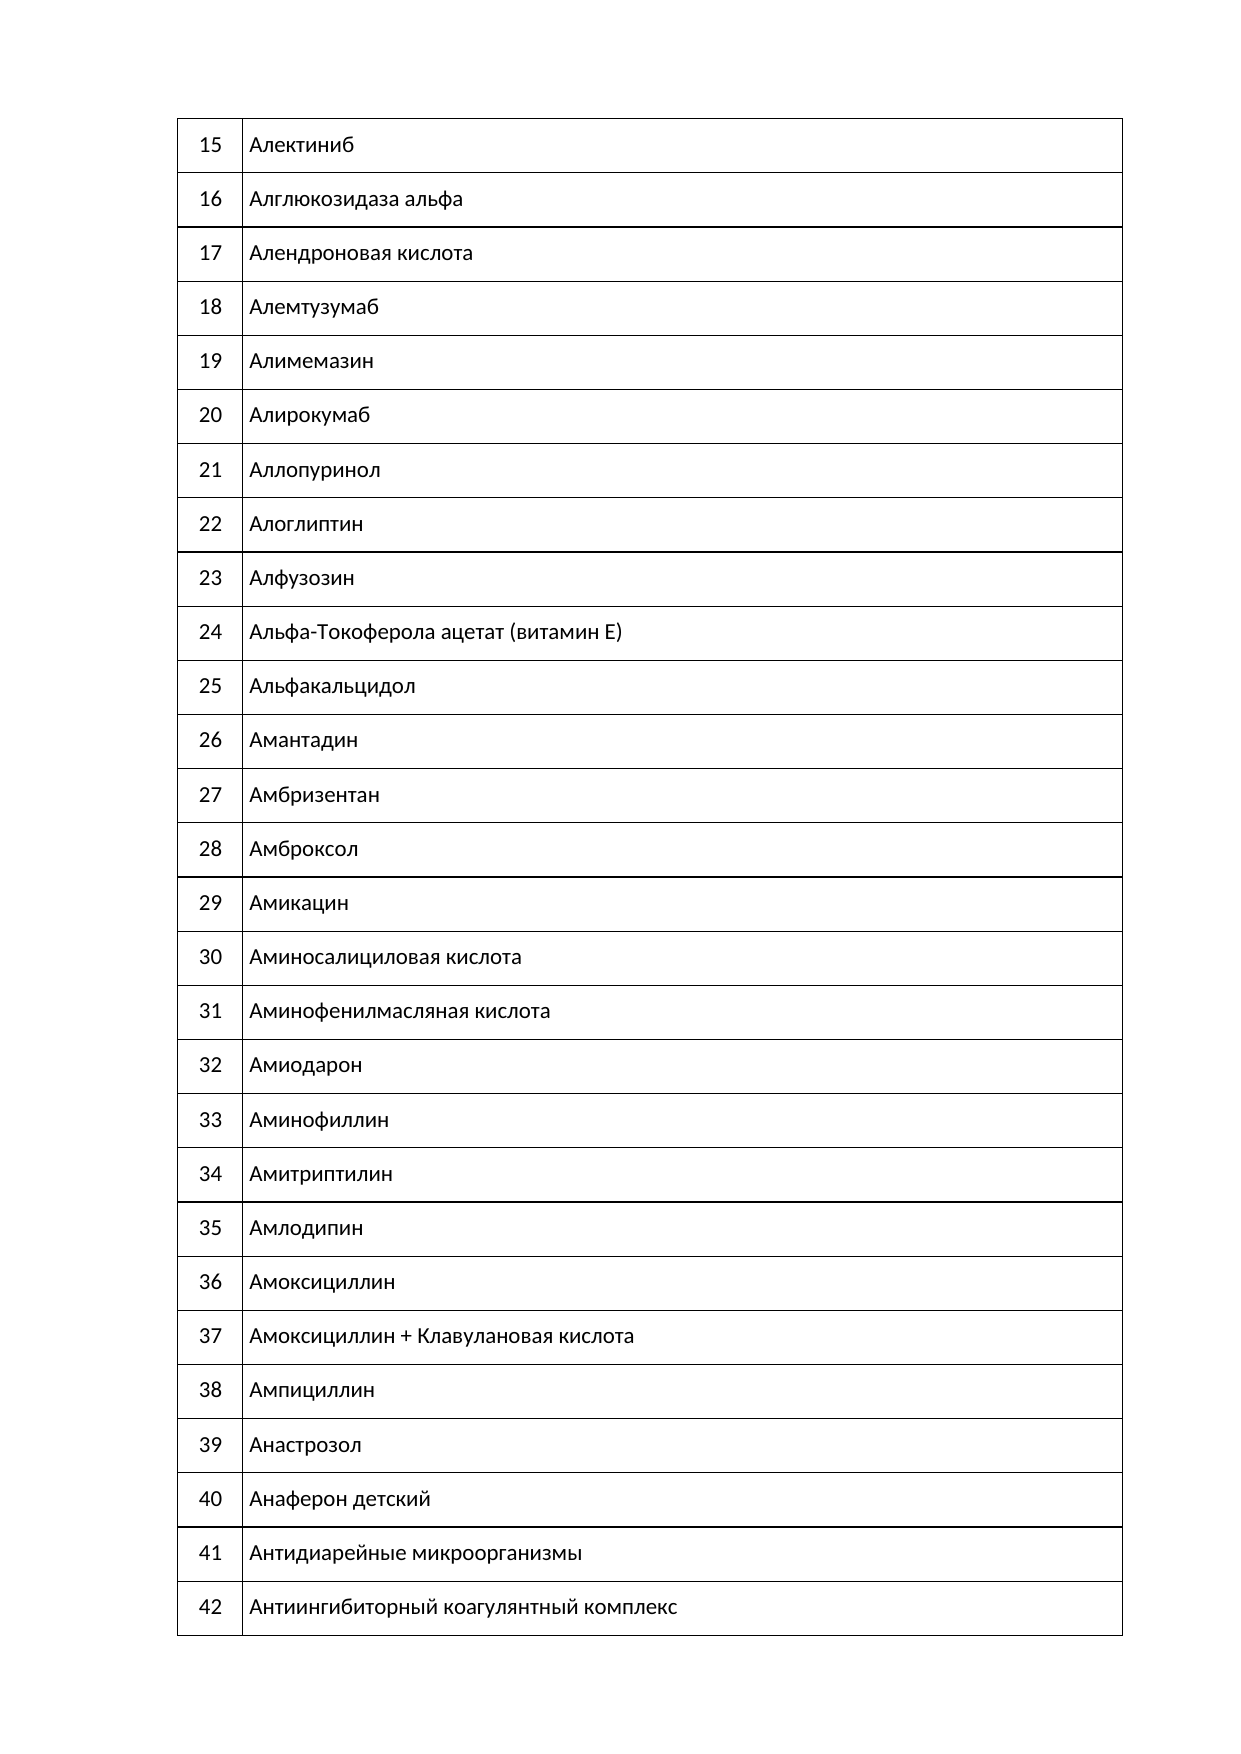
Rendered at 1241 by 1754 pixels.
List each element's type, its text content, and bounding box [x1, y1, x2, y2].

table_cell 35 [178, 1203, 242, 1256]
table_cell 38 [178, 1365, 242, 1418]
table_cell 36 [178, 1257, 242, 1310]
table_cell Ампициллин [243, 1365, 1122, 1418]
table_cell Алемтузумаб [243, 282, 1122, 335]
table_cell 18 [178, 282, 242, 335]
table_cell 20 [178, 390, 242, 443]
table_cell 25 [178, 661, 242, 714]
table_cell Альфакальцидол [243, 661, 1122, 714]
table_cell Анаферон детский [243, 1473, 1122, 1526]
table_cell 41 [178, 1528, 242, 1581]
table_cell Аллопуринол [243, 444, 1122, 497]
table_cell Алирокумаб [243, 390, 1122, 443]
table_cell Алоглиптин [243, 498, 1122, 551]
table_cell 42 [178, 1582, 242, 1635]
table_cell Аминосалициловая кислота [243, 932, 1122, 985]
table_cell Алектиниб [243, 119, 1122, 172]
table_cell Анастрозол [243, 1419, 1122, 1472]
table_cell Амлодипин [243, 1203, 1122, 1256]
table_cell Амикацин [243, 878, 1122, 931]
table_cell Амбризентан [243, 769, 1122, 822]
table_cell 28 [178, 823, 242, 876]
table_cell 15 [178, 119, 242, 172]
table_cell Амитриптилин [243, 1148, 1122, 1201]
table_cell 19 [178, 336, 242, 389]
table_cell 40 [178, 1473, 242, 1526]
table_cell 39 [178, 1419, 242, 1472]
table_cell 37 [178, 1311, 242, 1364]
table_cell 31 [178, 986, 242, 1039]
table_cell 26 [178, 715, 242, 768]
table_cell 23 [178, 553, 242, 606]
table_cell 17 [178, 228, 242, 281]
table_cell Антидиарейные микроорганизмы [243, 1528, 1122, 1581]
table_cell Алглюкозидаза альфа [243, 173, 1122, 226]
table_cell 16 [178, 173, 242, 226]
table_cell 22 [178, 498, 242, 551]
table_cell Амантадин [243, 715, 1122, 768]
table_cell Амброксол [243, 823, 1122, 876]
table_cell 29 [178, 878, 242, 931]
table_cell Алимемазин [243, 336, 1122, 389]
table_cell 27 [178, 769, 242, 822]
table_cell Аминофенилмасляная кислота [243, 986, 1122, 1039]
table_cell Антиингибиторный коагулянтный комплекс [243, 1582, 1122, 1635]
table_cell 32 [178, 1040, 242, 1093]
table_cell 24 [178, 607, 242, 660]
table_cell Амиодарон [243, 1040, 1122, 1093]
table_cell 30 [178, 932, 242, 985]
table_cell Альфа-Токоферола ацетат (витамин E) [243, 607, 1122, 660]
table_cell 33 [178, 1094, 242, 1147]
table_cell 34 [178, 1148, 242, 1201]
table_cell Амоксициллин + Клавулановая кислота [243, 1311, 1122, 1364]
table_cell Алфузозин [243, 553, 1122, 606]
table_cell Аминофиллин [243, 1094, 1122, 1147]
table_cell Амоксициллин [243, 1257, 1122, 1310]
table_cell 21 [178, 444, 242, 497]
table_cell Алендроновая кислота [243, 228, 1122, 281]
